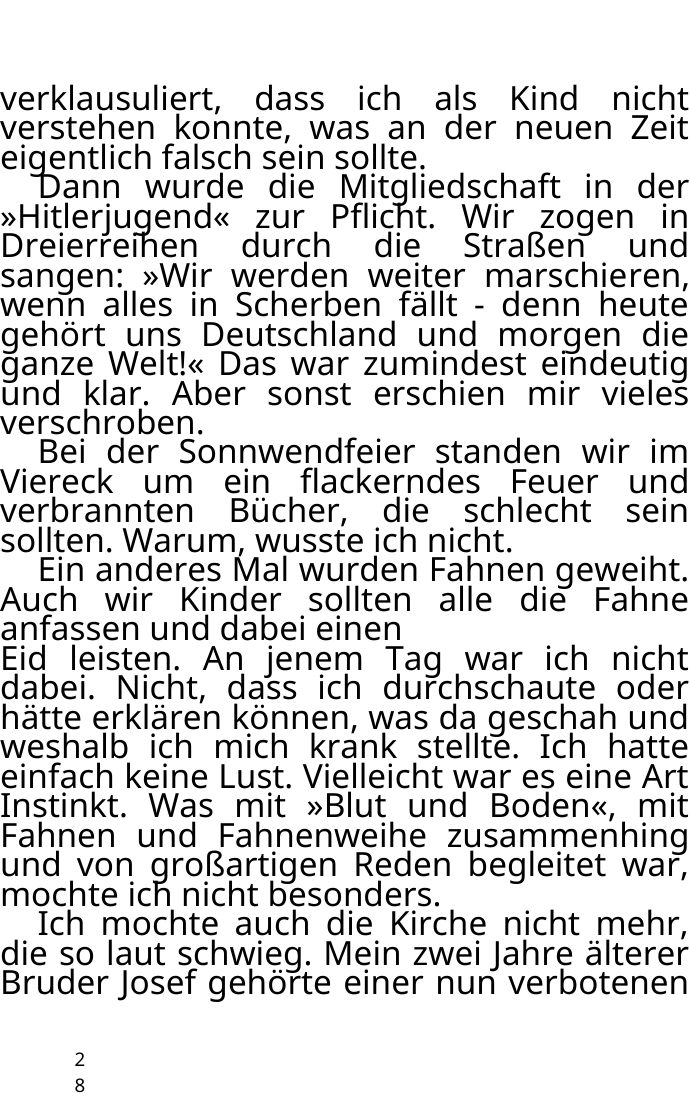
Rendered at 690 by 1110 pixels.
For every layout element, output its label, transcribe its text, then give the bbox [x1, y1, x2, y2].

text Eid leisten. An jenem Tag war ich nicht dabei. Nicht, dass ich durchschaute oder hätte erklären können, was da geschah und weshalb ich mich krank stellte. Ich hatte einfach keine Lust. Vielleicht war es eine Art Instinkt. Was mit »Blut und Boden«, mit Fahnen und Fahnenweihe zusammenhing und von großartigen Reden begleitet war, mochte ich nicht besonders. [0, 647, 690, 912]
text Bei der Sonnwendfeier standen wir im Viereck um ein flackerndes Feuer und verbrannten Bücher, die schlecht sein sollten. Warum, wusste ich nicht. [0, 440, 690, 558]
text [0, 87, 690, 175]
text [0, 912, 690, 1001]
text Dann wurde die Mitgliedschaft in der »Hitlerjugend« zur Pflicht. Wir zogen in Dreierreihen durch die Straßen und sangen: »Wir werden weiter marschieren, wenn alles in Scherben fällt - denn heute gehört uns Deutschland und morgen die ganze Welt!« Das war zumindest eindeutig und klar. Aber sonst erschien mir vieles verschroben. [0, 175, 690, 440]
text Ein anderes Mal wurden Fahnen geweiht. Auch wir Kinder sollten alle die Fahne anfassen und dabei einen [0, 558, 690, 647]
